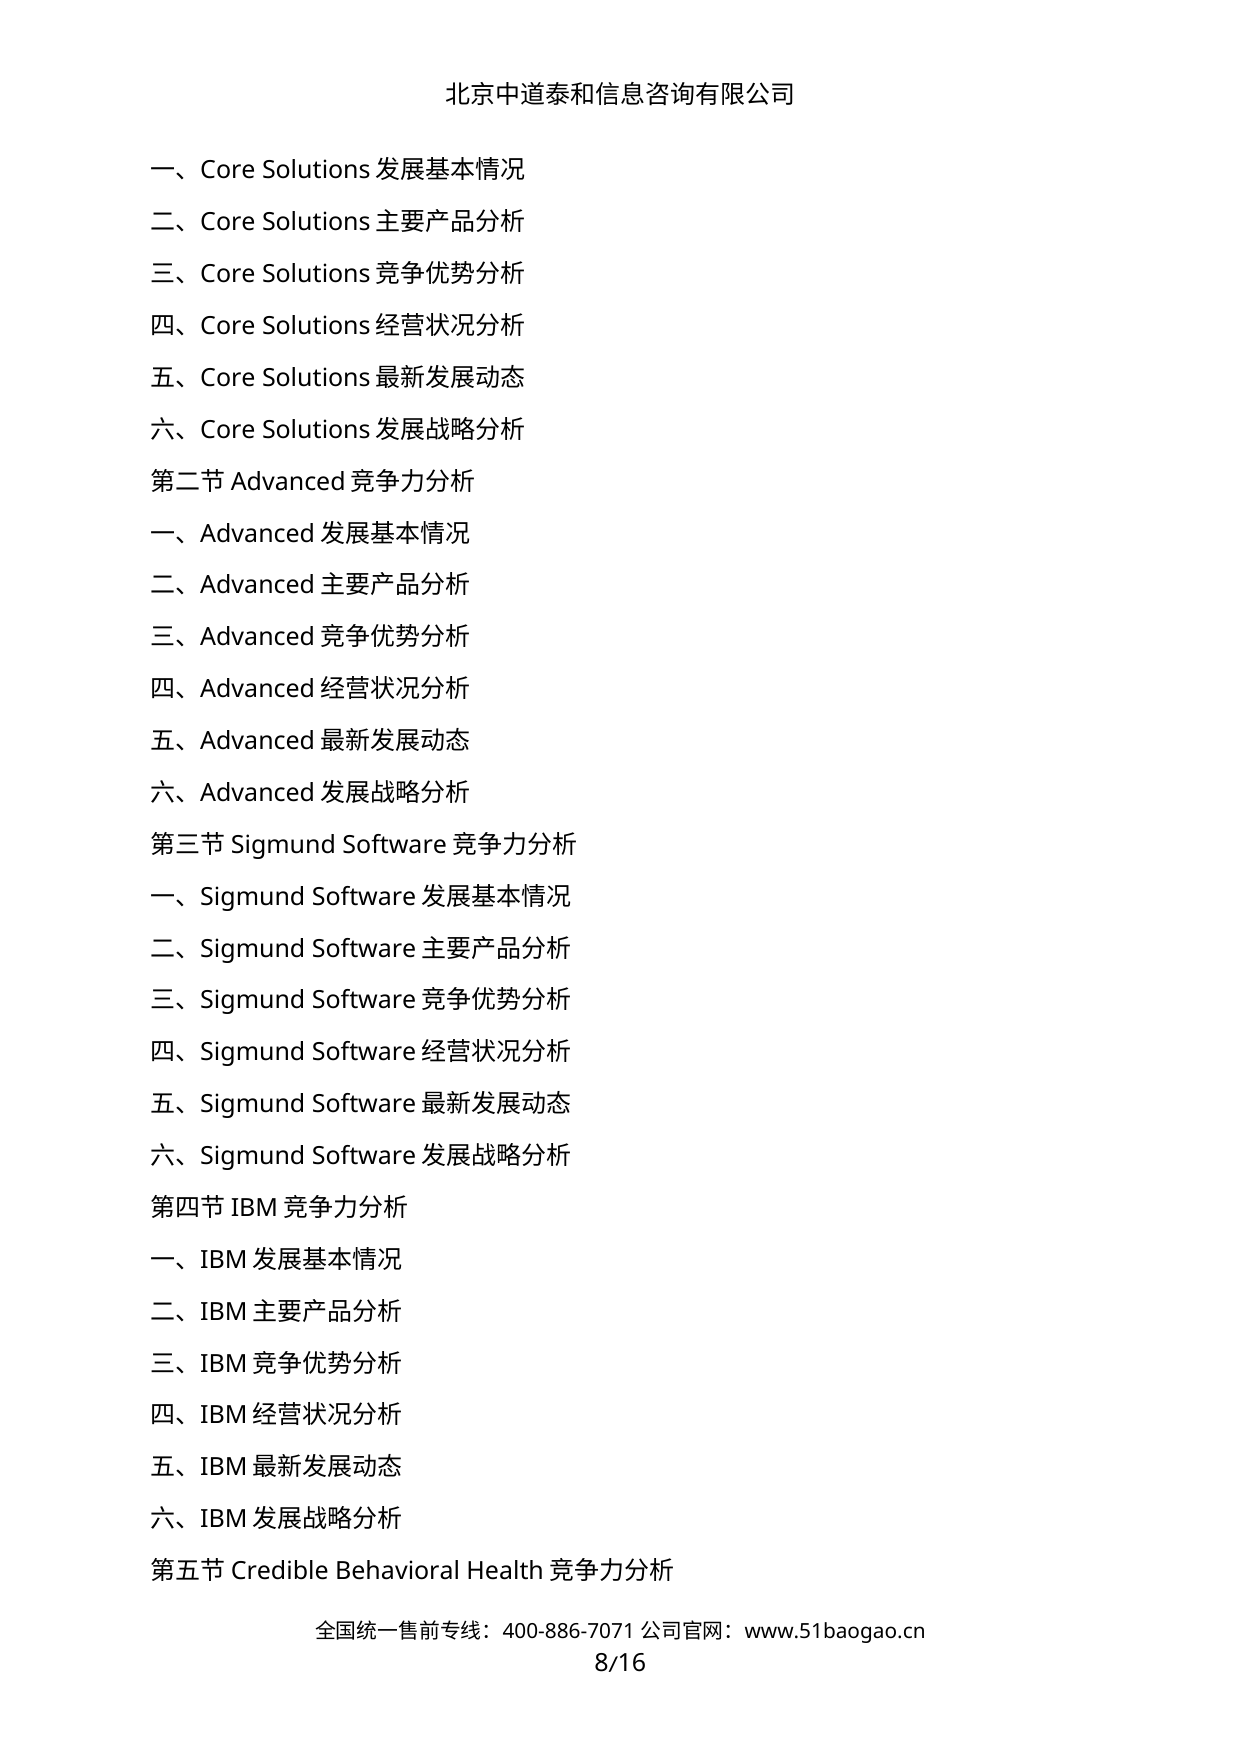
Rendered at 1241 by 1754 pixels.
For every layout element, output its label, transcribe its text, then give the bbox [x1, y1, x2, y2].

text 三、IBM竞争优势分析 [150, 1343, 1090, 1379]
text 第五节 Credible Behavioral Health竞争力分析 [150, 1551, 1090, 1587]
text 一、Advanced发展基本情况 [150, 513, 1090, 549]
text 第四节 IBM竞争力分析 [150, 1187, 1090, 1224]
text 四、Advanced经营状况分析 [150, 669, 1090, 705]
text 一、Core Solutions发展基本情况 [150, 150, 1090, 186]
text 五、Advanced最新发展动态 [150, 721, 1090, 757]
text 六、IBM发展战略分析 [150, 1499, 1090, 1535]
text 五、IBM最新发展动态 [150, 1447, 1090, 1483]
text 二、Core Solutions主要产品分析 [150, 202, 1090, 238]
text 二、Sigmund Software主要产品分析 [150, 928, 1090, 964]
text 一、Sigmund Software发展基本情况 [150, 876, 1090, 912]
text 三、Sigmund Software竞争优势分析 [150, 980, 1090, 1016]
text 五、Sigmund Software最新发展动态 [150, 1084, 1090, 1120]
text 一、IBM发展基本情况 [150, 1239, 1090, 1276]
text 六、Sigmund Software发展战略分析 [150, 1136, 1090, 1172]
text 五、Core Solutions最新发展动态 [150, 357, 1090, 394]
text 四、IBM经营状况分析 [150, 1395, 1090, 1431]
text 四、Core Solutions经营状况分析 [150, 306, 1090, 342]
text 四、Sigmund Software经营状况分析 [150, 1032, 1090, 1068]
text 第三节 Sigmund Software竞争力分析 [150, 824, 1090, 861]
text 二、Advanced主要产品分析 [150, 565, 1090, 601]
text 六、Core Solutions发展战略分析 [150, 409, 1090, 446]
text 六、Advanced发展战略分析 [150, 772, 1090, 809]
text 三、Core Solutions竞争优势分析 [150, 254, 1090, 290]
text 三、Advanced竞争优势分析 [150, 617, 1090, 653]
text 第二节 Advanced竞争力分析 [150, 461, 1090, 497]
text 二、IBM主要产品分析 [150, 1291, 1090, 1327]
